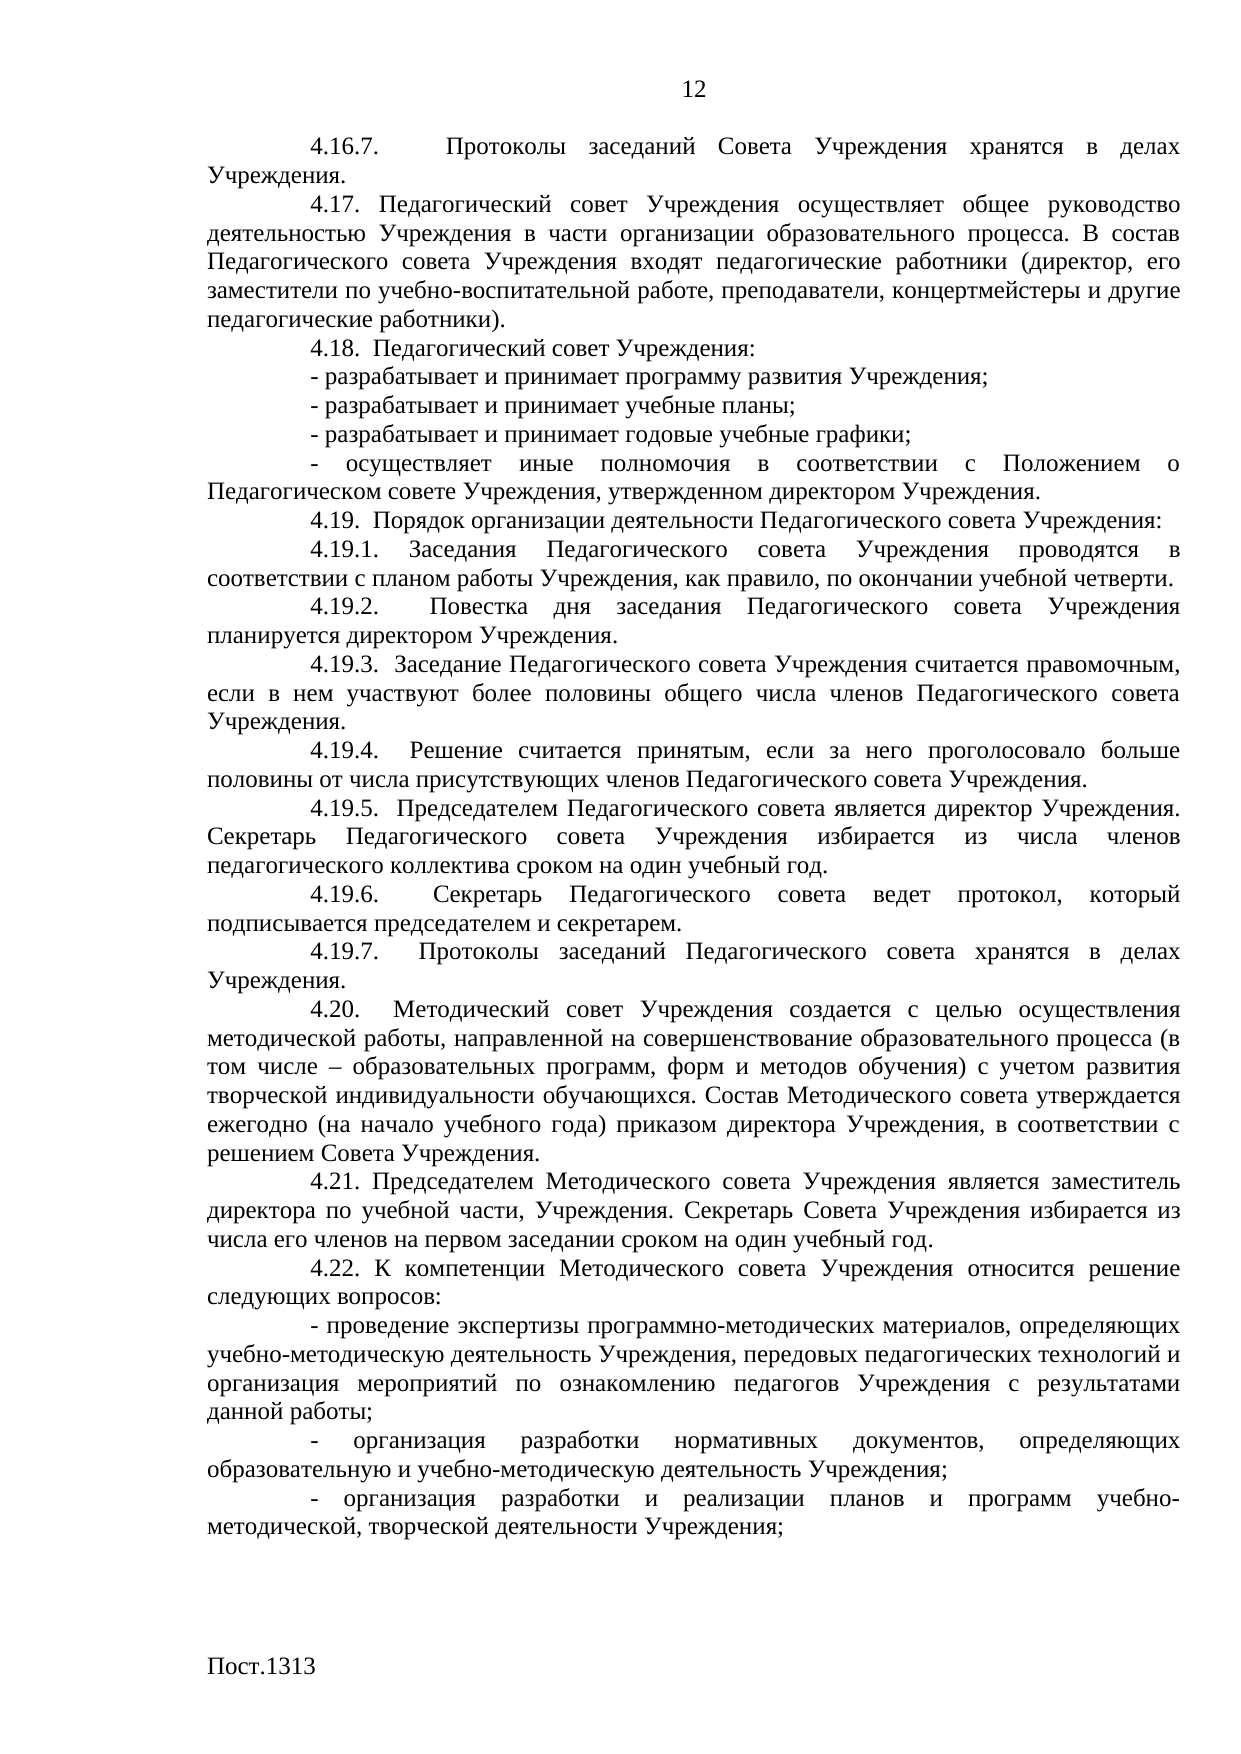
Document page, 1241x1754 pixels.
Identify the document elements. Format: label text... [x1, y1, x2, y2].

text - разрабатывает и принимает программу развития Учреждения; [207, 361, 1181, 390]
text 4.16.7. Протоколы заседаний Совета Учреждения хранятся в делах Учреждения. [207, 131, 1181, 189]
text 4.17. Педагогический совет Учреждения осуществляет общее руководство деятельностью Учреждения в части организации образовательного процесса. В состав Педагогического совета Учреждения входят педагогические работники (директор, его заместители по учебно-воспитательной работе, преподаватели, концертмейстеры и другие педагогические работники). [207, 189, 1181, 333]
text 4.20. Методический совет Учреждения создается с целью осуществления методической работы, направленной на совершенствование образовательного процесса (в том числе – образовательных программ, форм и методов обучения) с учетом развития творческой индивидуальности обучающихся. Состав Методического совета утверждается ежегодно (на начало учебного года) приказом директора Учреждения, в соответствии с решением Совета Учреждения. [207, 994, 1181, 1166]
text 4.19.2. Повестка дня заседания Педагогического совета Учреждения планируется директором Учреждения. [207, 591, 1181, 649]
text 4.21. Председателем Методического совета Учреждения является заместитель директора по учебной части, Учреждения. Секретарь Совета Учреждения избирается из числа его членов на первом заседании сроком на один учебный год. [207, 1166, 1181, 1253]
text 4.19.6. Секретарь Педагогического совета ведет протокол, который подписывается председателем и секретарем. [207, 879, 1181, 936]
text - организация разработки и реализации планов и программ учебно-методической, творческой деятельности Учреждения; [207, 1483, 1181, 1540]
text 4.19.7. Протоколы заседаний Педагогического совета хранятся в делах Учреждения. [207, 936, 1181, 994]
text 4.19.3. Заседание Педагогического совета Учреждения считается правомочным, если в нем участвуют более половины общего числа членов Педагогического совета Учреждения. [207, 649, 1181, 735]
text - осуществляет иные полномочия в соответствии с Положением о Педагогическом совете Учреждения, утвержденном директором Учреждения. [207, 448, 1181, 505]
text - разрабатывает и принимает годовые учебные графики; [207, 419, 1181, 448]
text 4.19. Порядок организации деятельности Педагогического совета Учреждения: [207, 505, 1181, 534]
text - проведение экспертизы программно-методических материалов, определяющих учебно-методическую деятельность Учреждения, передовых педагогических технологий и организация мероприятий по ознакомлению педагогов Учреждения с результатами данной работы; [207, 1310, 1181, 1425]
text 4.19.1. Заседания Педагогического совета Учреждения проводятся в соответствии с планом работы Учреждения, как правило, по окончании учебной четверти. [207, 534, 1181, 591]
text 4.18. Педагогический совет Учреждения: [207, 333, 1181, 361]
text 4.19.5. Председателем Педагогического совета является директор Учреждения. Секретарь Педагогического совета Учреждения избирается из числа членов педагогического коллектива сроком на один учебный год. [207, 793, 1181, 879]
text - разрабатывает и принимает учебные планы; [207, 390, 1181, 419]
text - организация разработки нормативных документов, определяющих образовательную и учебно-методическую деятельность Учреждения; [207, 1425, 1181, 1483]
text 4.22. К компетенции Методического совета Учреждения относится решение следующих вопросов: [207, 1253, 1181, 1310]
text 4.19.4. Решение считается принятым, если за него проголосовало больше половины от числа присутствующих членов Педагогического совета Учреждения. [207, 735, 1181, 793]
